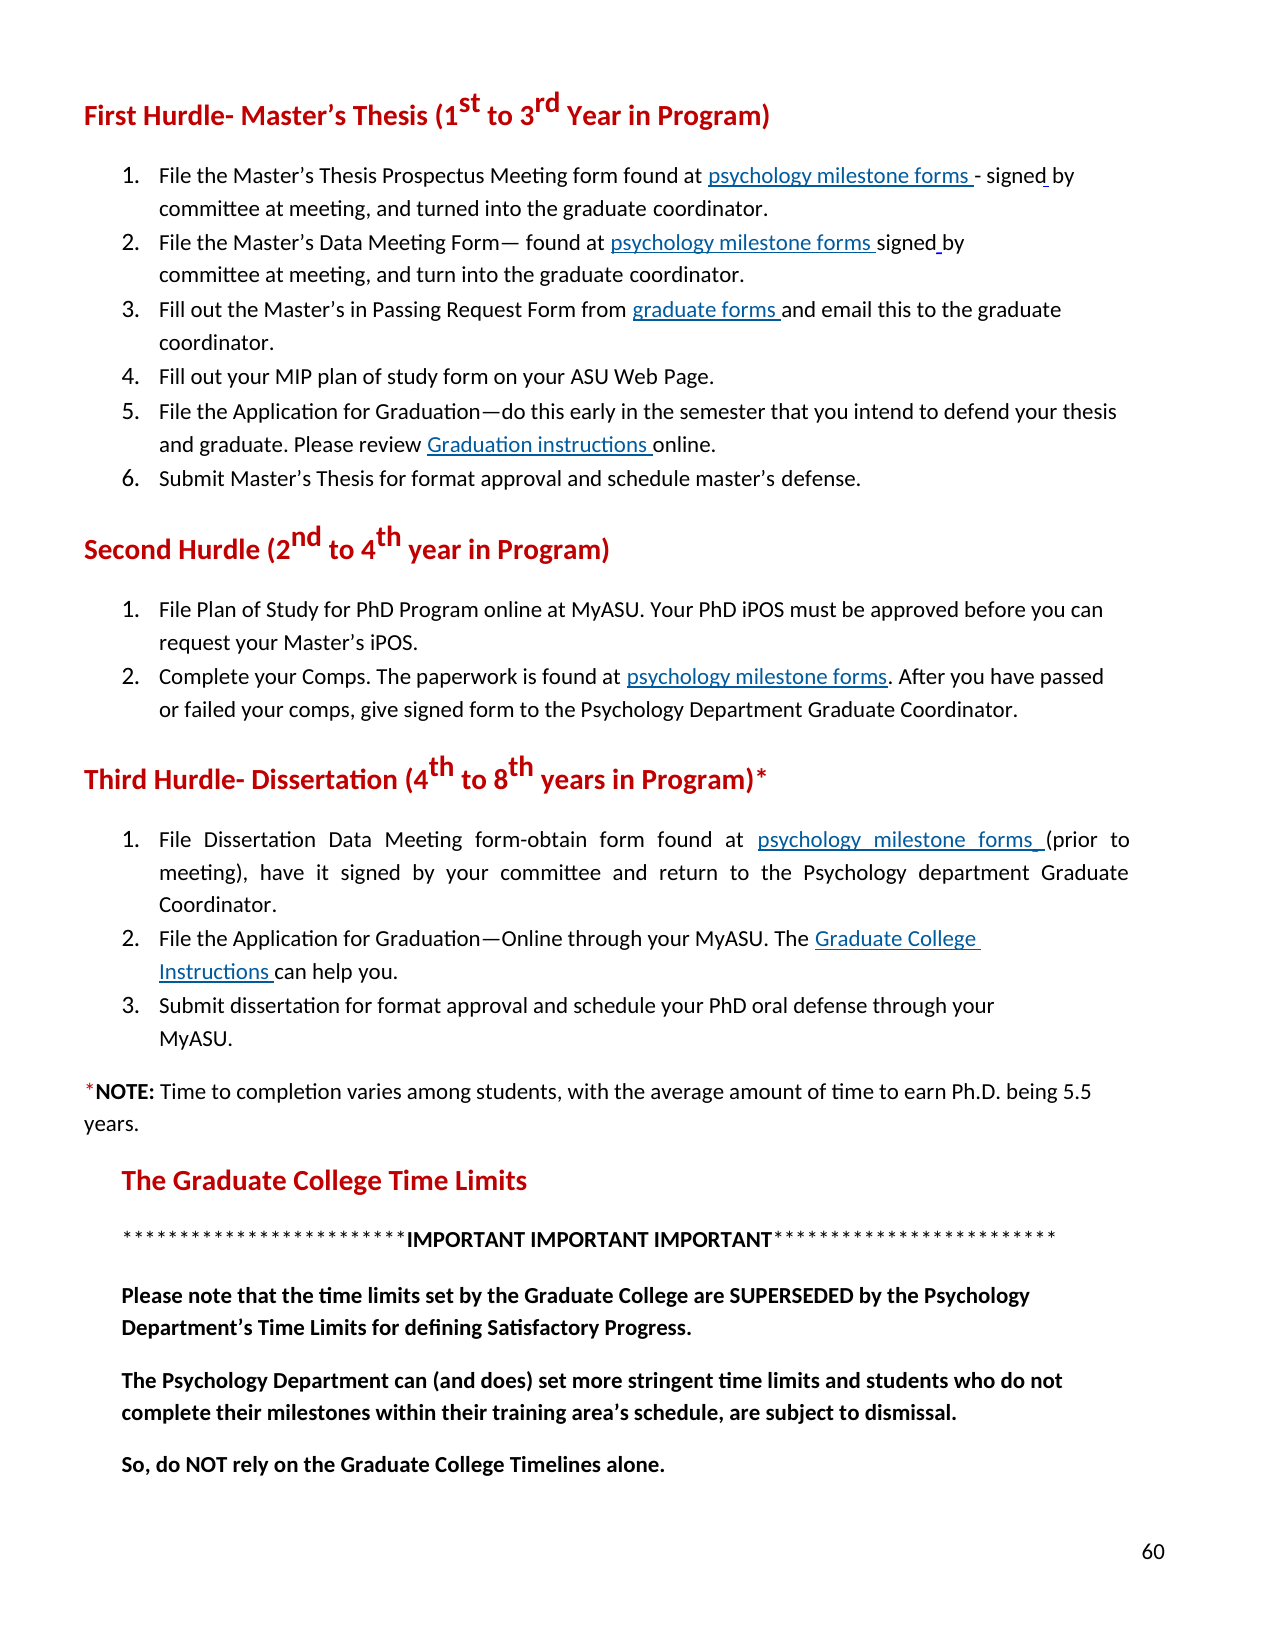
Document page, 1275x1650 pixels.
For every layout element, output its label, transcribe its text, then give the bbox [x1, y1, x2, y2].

subtitle Third Hurdle- Dissertation (4th to 8th years in Program)* [84, 748, 1164, 796]
list Fill out the Master’s in Passing Request Form from graduate forms and email this to the graduate coordinator. [121, 293, 1144, 356]
list Complete your Comps. The paperwork is found at psychology milestone forms. After you have passed or failed your comps, give signed form to the Psychology Department Graduate Coordinator. [121, 660, 1121, 723]
list File the Application for Graduation—do this early in the semester that you intend to defend your thesis and graduate. Please review Graduation instructions online. [121, 395, 1142, 458]
subtitle The Graduate College Time Limits [121, 1162, 1164, 1198]
list Fill out your MIP plan of study form on your ASU Web Page. [121, 360, 1164, 391]
subtitle Second Hurdle (2nd to 4th year in Program) [84, 518, 1164, 566]
list File the Master’s Data Meeting Form— found at psychology milestone forms signed by committee at meeting, and turn into the graduate coordinator. [121, 226, 1044, 289]
subtitle Please note that the time limits set by the Graduate College are SUPERSEDED by the Psychology Department’s Time Limits for defining Satisfactory Progress. [121, 1281, 1116, 1341]
list File Plan of Study for PhD Program online at MyASU. Your PhD iPOS must be approved before you can request your Master’s iPOS. [121, 593, 1150, 656]
text *NOTE: Time to completion varies among students, with the average amount of time to earn Ph.D. being 5.5 years. [84, 1077, 1129, 1137]
list File the Master’s Thesis Prospectus Meeting form found at psychology milestone forms - signed by committee at meeting, and turned into the graduate coordinator. [121, 159, 1128, 222]
text So, do NOT rely on the Graduate College Timelines alone. [121, 1451, 1164, 1479]
list Submit Master’s Thesis for format approval and schedule master’s defense. [121, 462, 1164, 493]
list File Dissertation Data Meeting form-obtain form found at psychology milestone forms (prior to meeting), have it signed by your committee and return to the Psychology department Graduate Coordinator. [121, 823, 1130, 918]
text *************************IMPORTANT IMPORTANT IMPORTANT************************* [121, 1225, 1164, 1253]
text The Psychology Department can (and does) set more stringent time limits and students who do not complete their milestones within their training area’s schedule, are subject to dismissal. [121, 1366, 1152, 1426]
text First Hurdle- Master’s Thesis (1st to 3rd Year in Program) [84, 84, 1164, 132]
list File the Application for Graduation—Online through your MyASU. The Graduate College Instructions can help you. [121, 922, 1057, 985]
list Submit dissertation for format approval and schedule your PhD oral defense through your MyASU. [121, 989, 1073, 1052]
